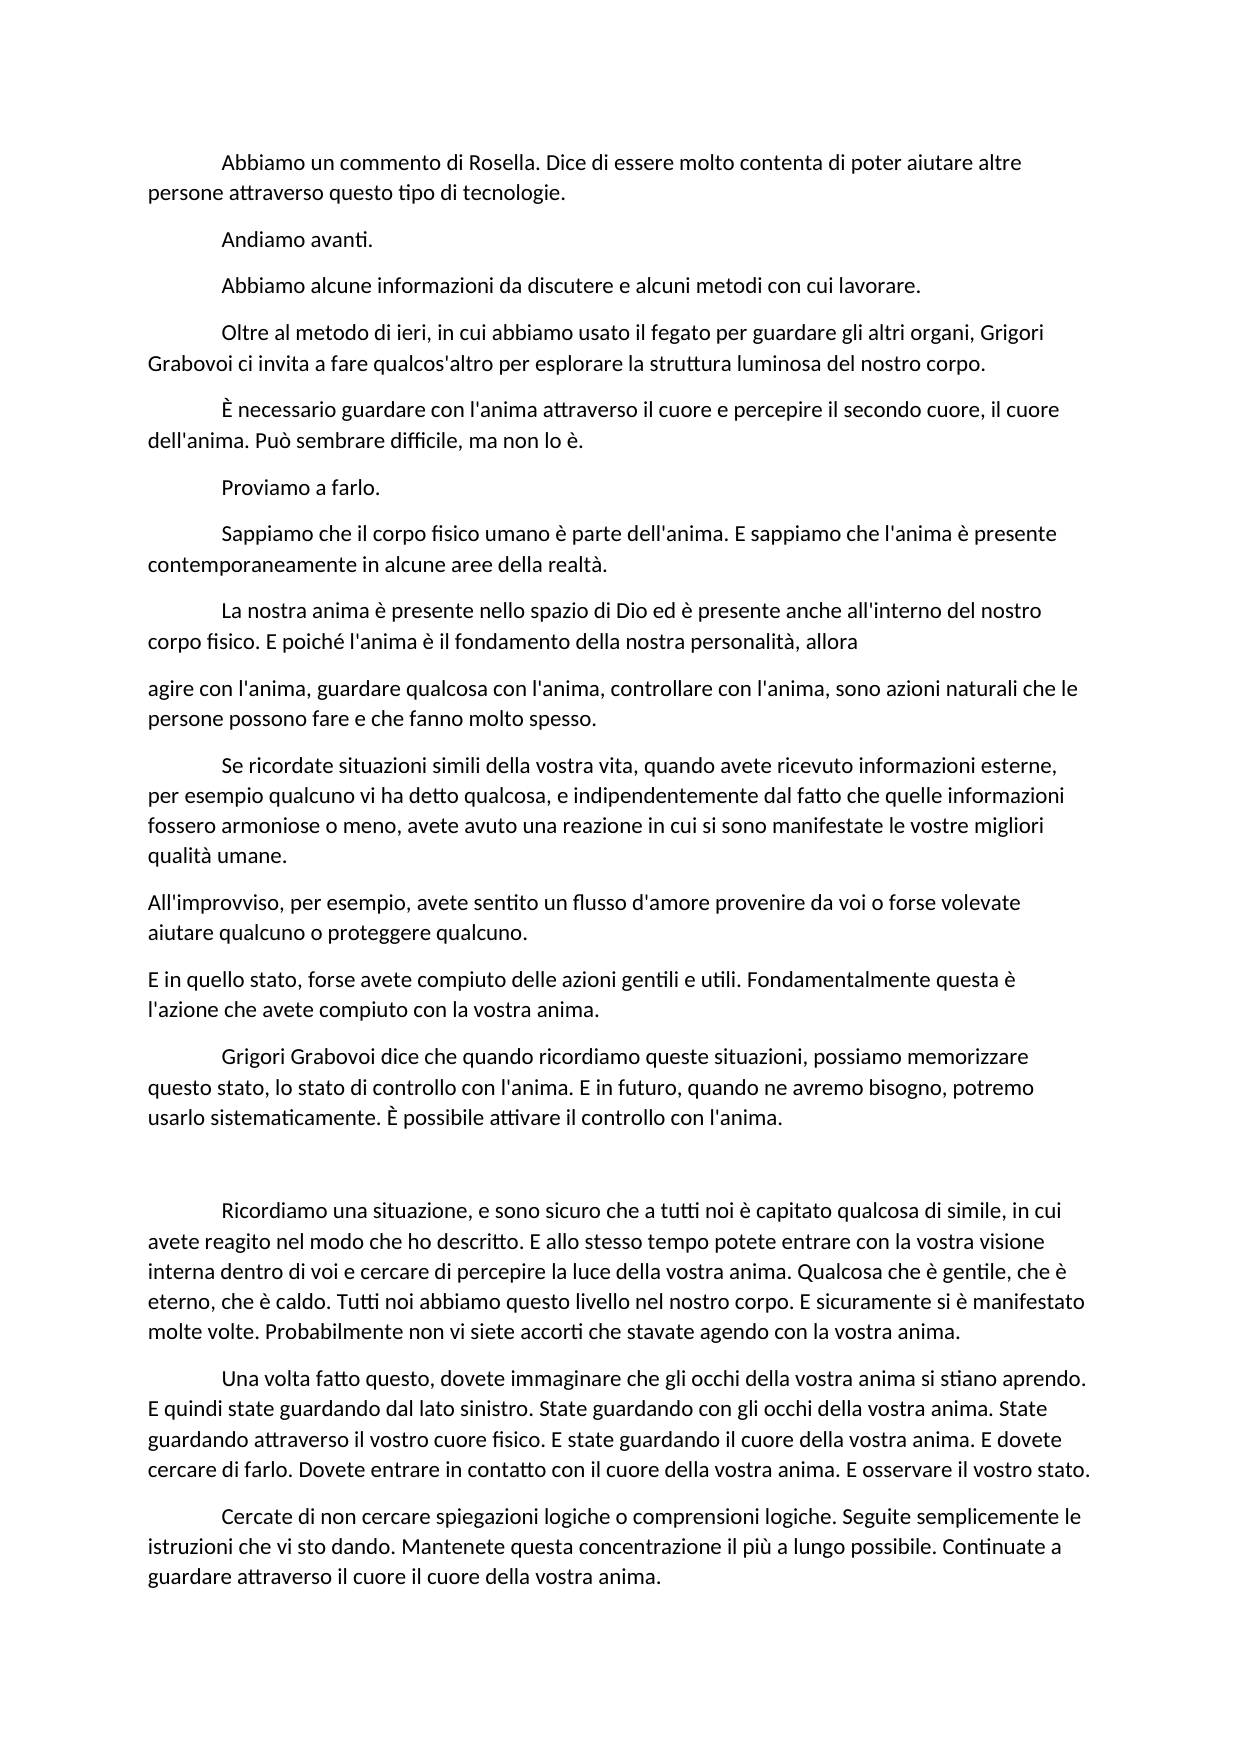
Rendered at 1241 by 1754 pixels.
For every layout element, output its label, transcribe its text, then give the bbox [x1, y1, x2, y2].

text All'improvviso, per esempio, avete sentito un flusso d'amore provenire da voi o forse volevate aiutare qualcuno o proteggere qualcuno. [148, 888, 1093, 946]
text Grigori Grabovoi dice che quando ricordiamo queste situazioni, possiamo memorizzare questo stato, lo stato di controllo con l'anima. E in futuro, quando ne avremo bisogno, potremo usarlo sistematicamente. È possibile attivare il controllo con l'anima. [148, 1042, 1093, 1131]
text Una volta fatto questo, dovete immaginare che gli occhi della vostra anima si stiano aprendo. E quindi state guardando dal lato sinistro. State guardando con gli occhi della vostra anima. State guardando attraverso il vostro cuore fisico. E state guardando il cuore della vostra anima. E dovete cercare di farlo. Dovete entrare in contatto con il cuore della vostra anima. E osservare il vostro stato. [148, 1364, 1093, 1483]
text E in quello stato, forse avete compiuto delle azioni gentili e utili. Fondamentalmente questa è l'azione che avete compiuto con la vostra anima. [148, 965, 1093, 1023]
text La nostra anima è presente nello spazio di Dio ed è presente anche all'interno del nostro corpo fisico. E poiché l'anima è il fondamento della nostra personalità, allora [148, 597, 1093, 655]
text Proviamo a farlo. [148, 473, 1093, 501]
text Sappiamo che il corpo fisico umano è parte dell'anima. E sappiamo che l'anima è presente contemporaneamente in alcune aree della realtà. [148, 519, 1093, 578]
text Ricordiamo una situazione, e sono sicuro che a tutti noi è capitato qualcosa di simile, in cui avete reagito nel modo che ho descritto. E allo stesso tempo potete entrare con la vostra visione interna dentro di voi e cercare di percepire la luce della vostra anima. Qualcosa che è gentile, che è eterno, che è caldo. Tutti noi abbiamo questo livello nel nostro corpo. E sicuramente si è manifestato molte volte. Probabilmente non vi siete accorti che stavate agendo con la vostra anima. [148, 1197, 1093, 1345]
text Andiamo avanti. [148, 225, 1093, 253]
text Abbiamo alcune informazioni da discutere e alcuni metodi con cui lavorare. [148, 272, 1093, 299]
text Cercate di non cercare spiegazioni logiche o comprensioni logiche. Seguite semplicemente le istruzioni che vi sto dando. Mantenete questa concentrazione il più a lungo possibile. Continuate a guardare attraverso il cuore il cuore della vostra anima. [148, 1502, 1093, 1590]
text Abbiamo un commento di Rosella. Dice di essere molto contenta di poter aiutare altre persone attraverso questo tipo di tecnologie. [148, 148, 1093, 206]
text Oltre al metodo di ieri, in cui abbiamo usato il fegato per guardare gli altri organi, Grigori Grabovoi ci invita a fare qualcos'altro per esplorare la struttura luminosa del nostro corpo. [148, 318, 1093, 377]
text agire con l'anima, guardare qualcosa con l'anima, controllare con l'anima, sono azioni naturali che le persone possono fare e che fanno molto spesso. [148, 674, 1093, 732]
text Se ricordate situazioni simili della vostra vita, quando avete ricevuto informazioni esterne, per esempio qualcuno vi ha detto qualcosa, e indipendentemente dal fatto che quelle informazioni fossero armoniose o meno, avete avuto una reazione in cui si sono manifestate le vostre migliori qualità umane. [148, 751, 1093, 869]
text È necessario guardare con l'anima attraverso il cuore e percepire il secondo cuore, il cuore dell'anima. Può sembrare difficile, ma non lo è. [148, 396, 1093, 454]
